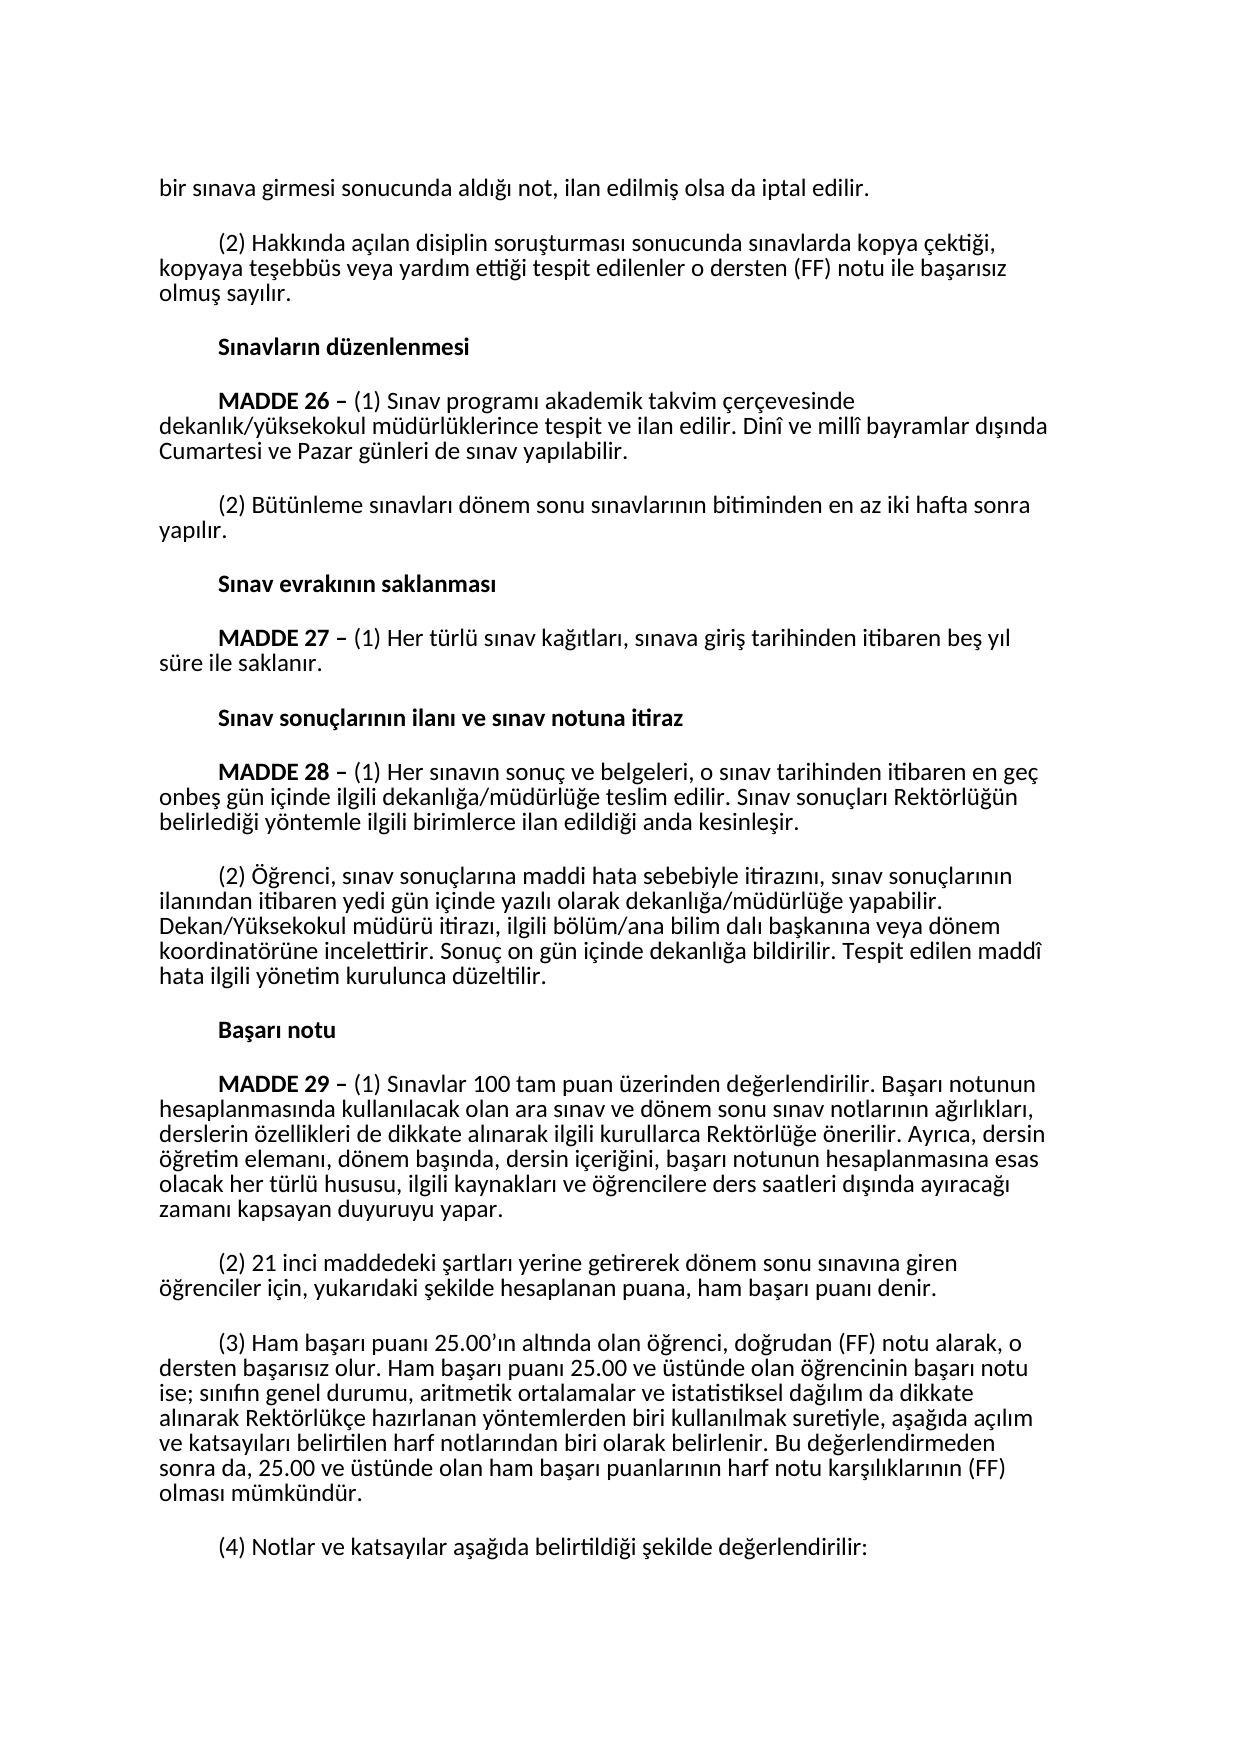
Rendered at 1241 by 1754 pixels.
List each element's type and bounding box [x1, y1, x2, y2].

table_header [148, 148, 1063, 1589]
